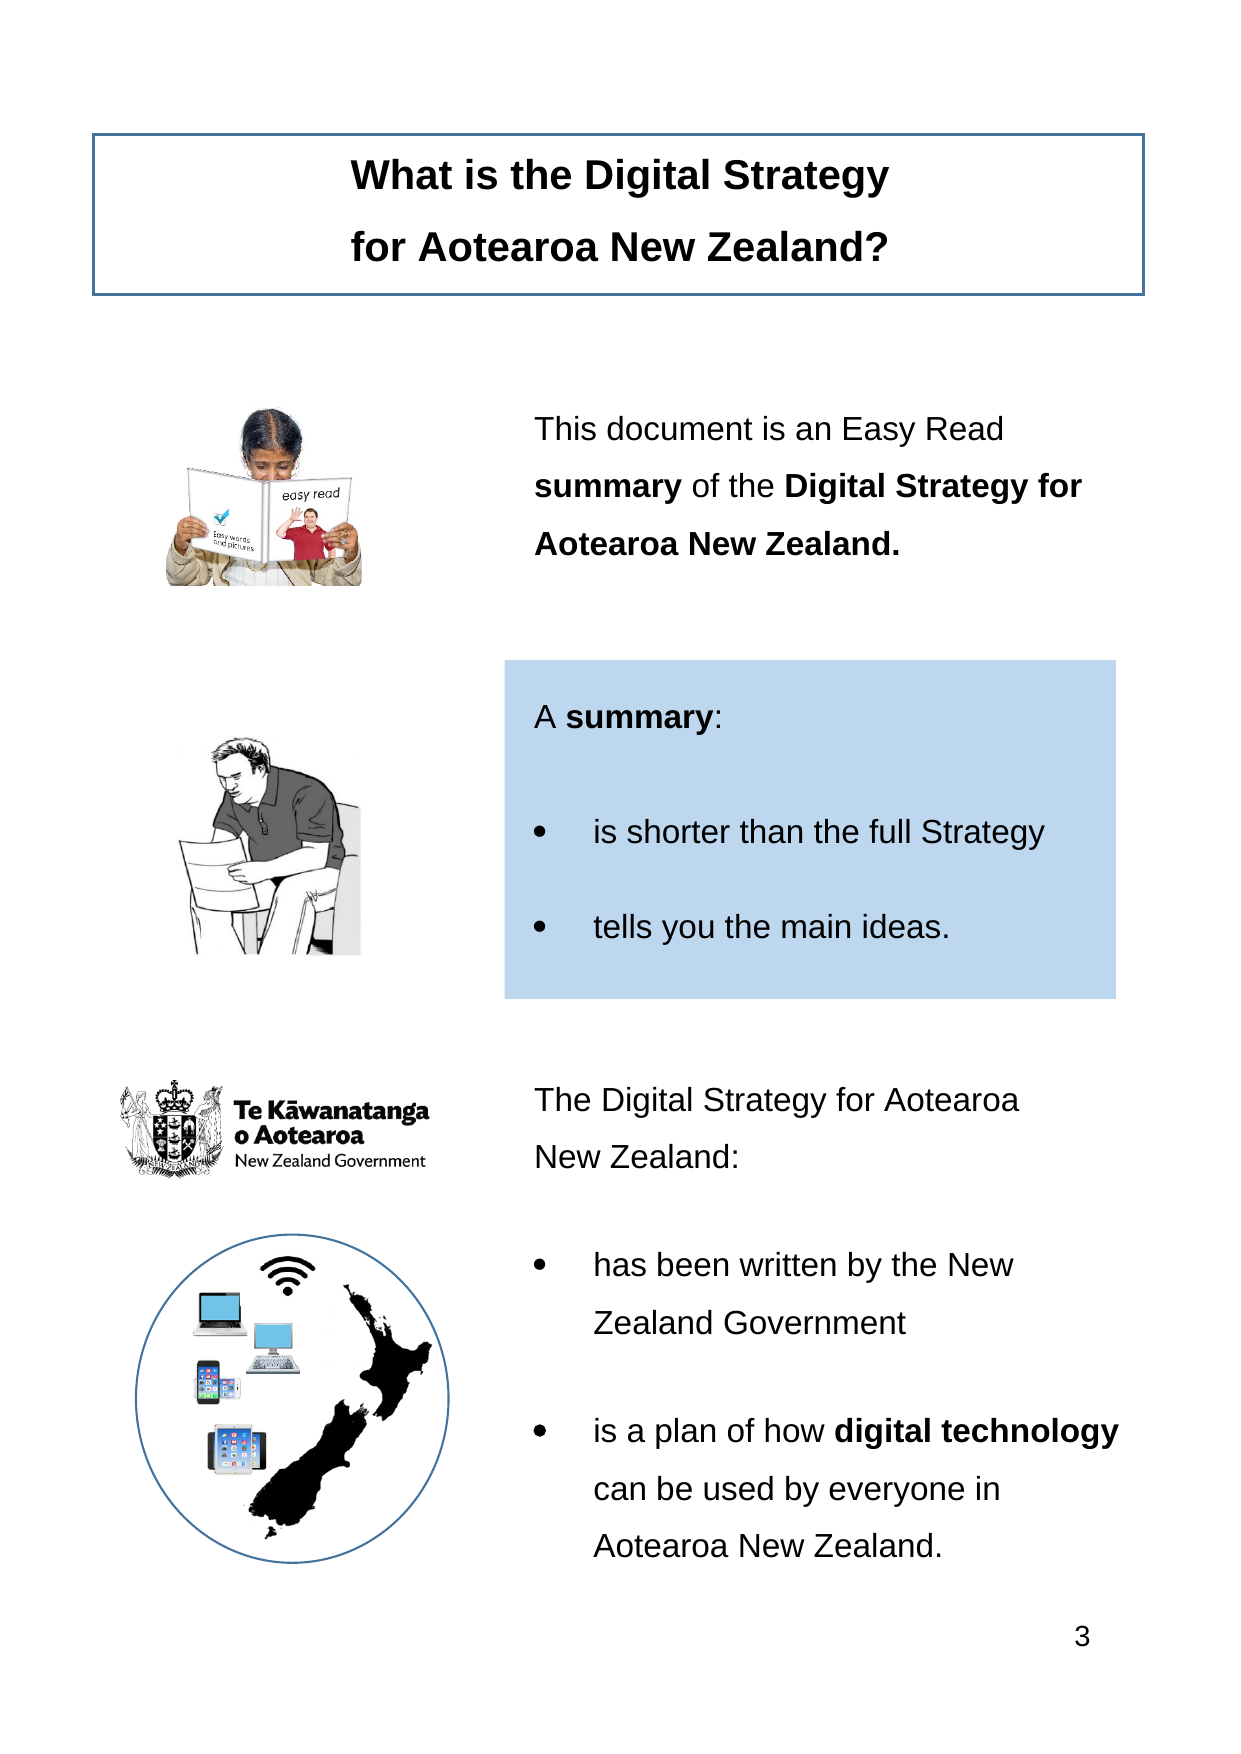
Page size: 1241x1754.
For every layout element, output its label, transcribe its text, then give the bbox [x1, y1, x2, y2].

picture [192, 1246, 434, 1543]
picture [176, 736, 363, 957]
list is shorter than the full Strategy [534, 812, 1090, 893]
list is a plan of how digital technology can be used by everyone in Aotearoa New Zealand. [534, 1411, 1124, 1564]
text A summary: [534, 697, 1090, 735]
text The Digital Strategy for Aotearoa New Zealand: [534, 1080, 1066, 1176]
picture [404, 1281, 434, 1324]
text for Aotearoa New Zealand? [150, 222, 1090, 270]
text What is the Digital Strategy [150, 150, 1090, 198]
picture [371, 1473, 434, 1543]
list has been written by the New Zealand Government [534, 1245, 1124, 1341]
picture [164, 406, 362, 585]
text This document is an Easy Read summary of the Digital Strategy for Aotearoa New Zealand. [534, 409, 1090, 563]
list tells you the main ideas. [534, 907, 1090, 945]
picture [101, 1075, 449, 1183]
